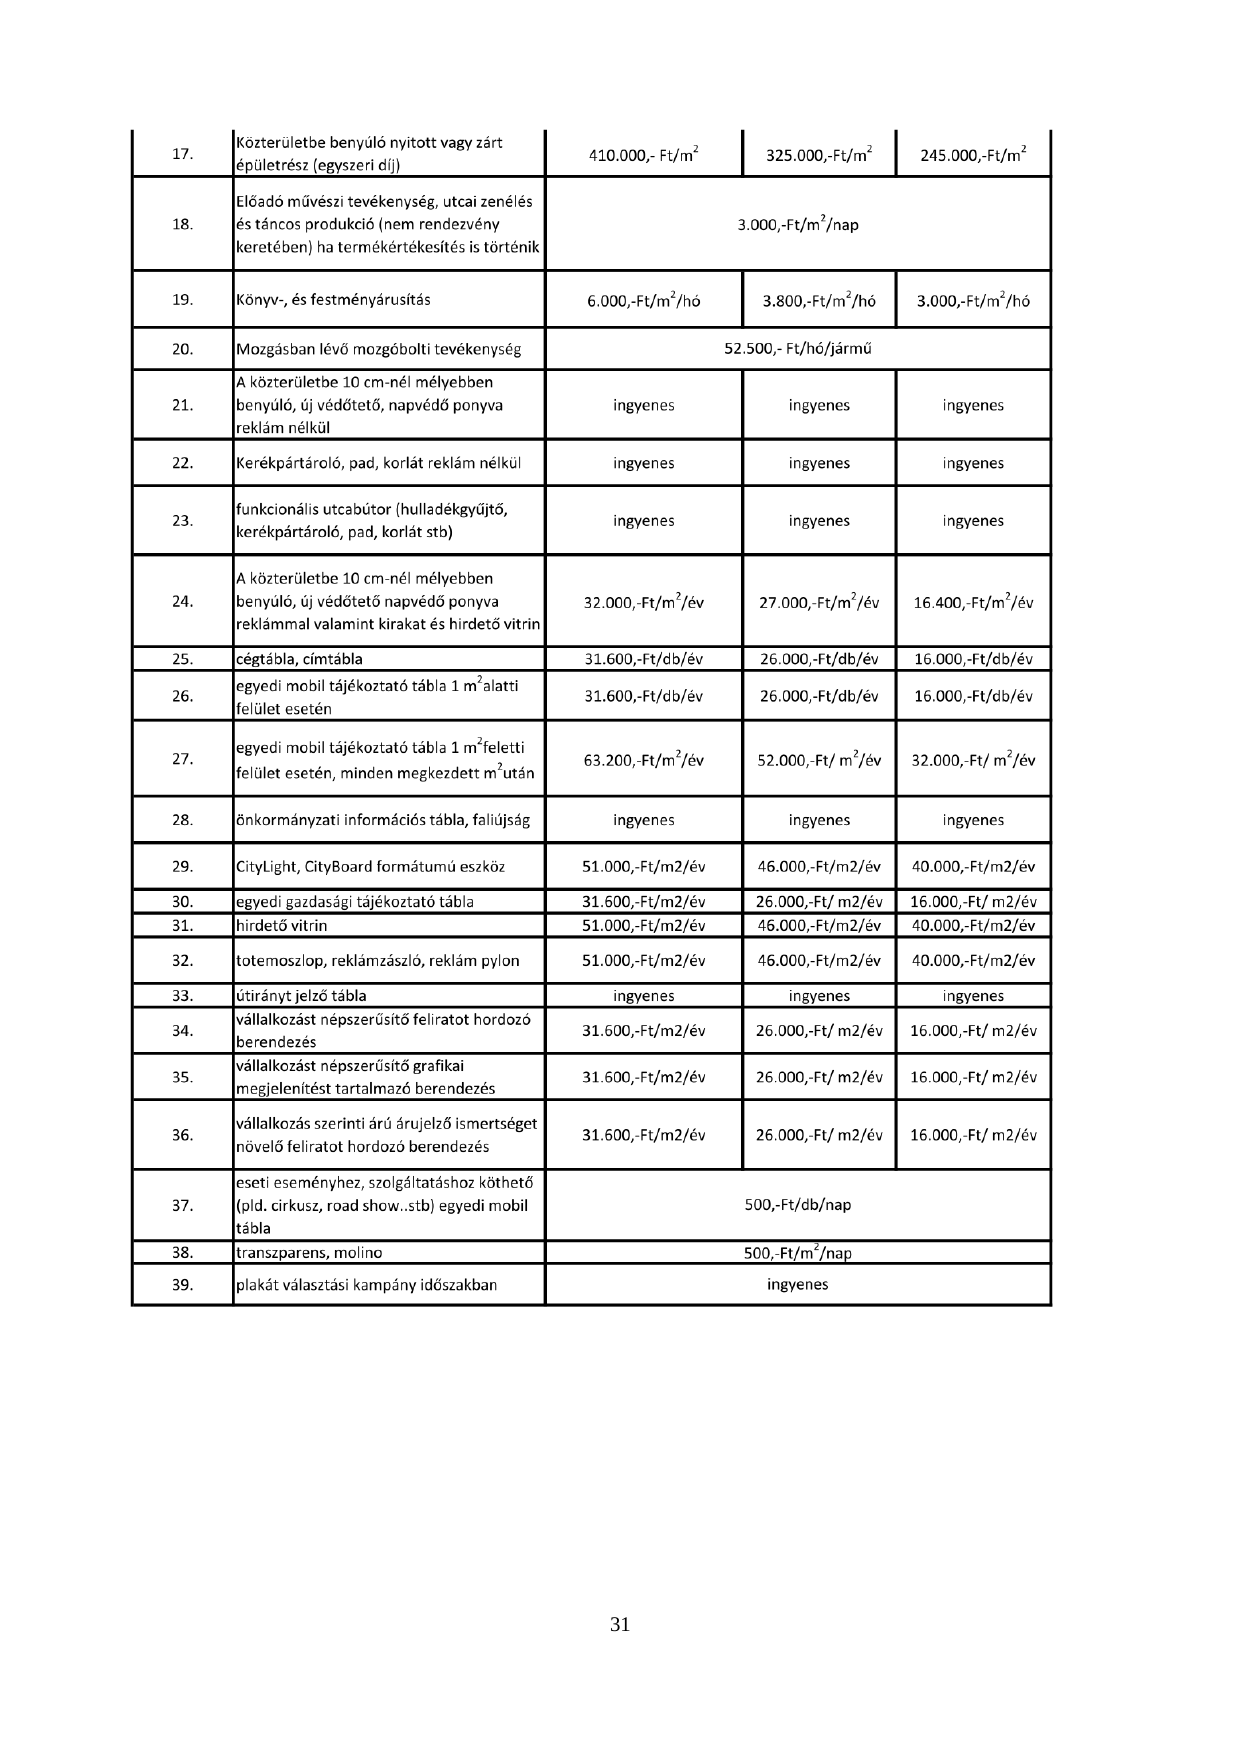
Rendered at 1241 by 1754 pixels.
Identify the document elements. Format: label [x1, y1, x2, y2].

picture [118, 118, 1063, 1322]
